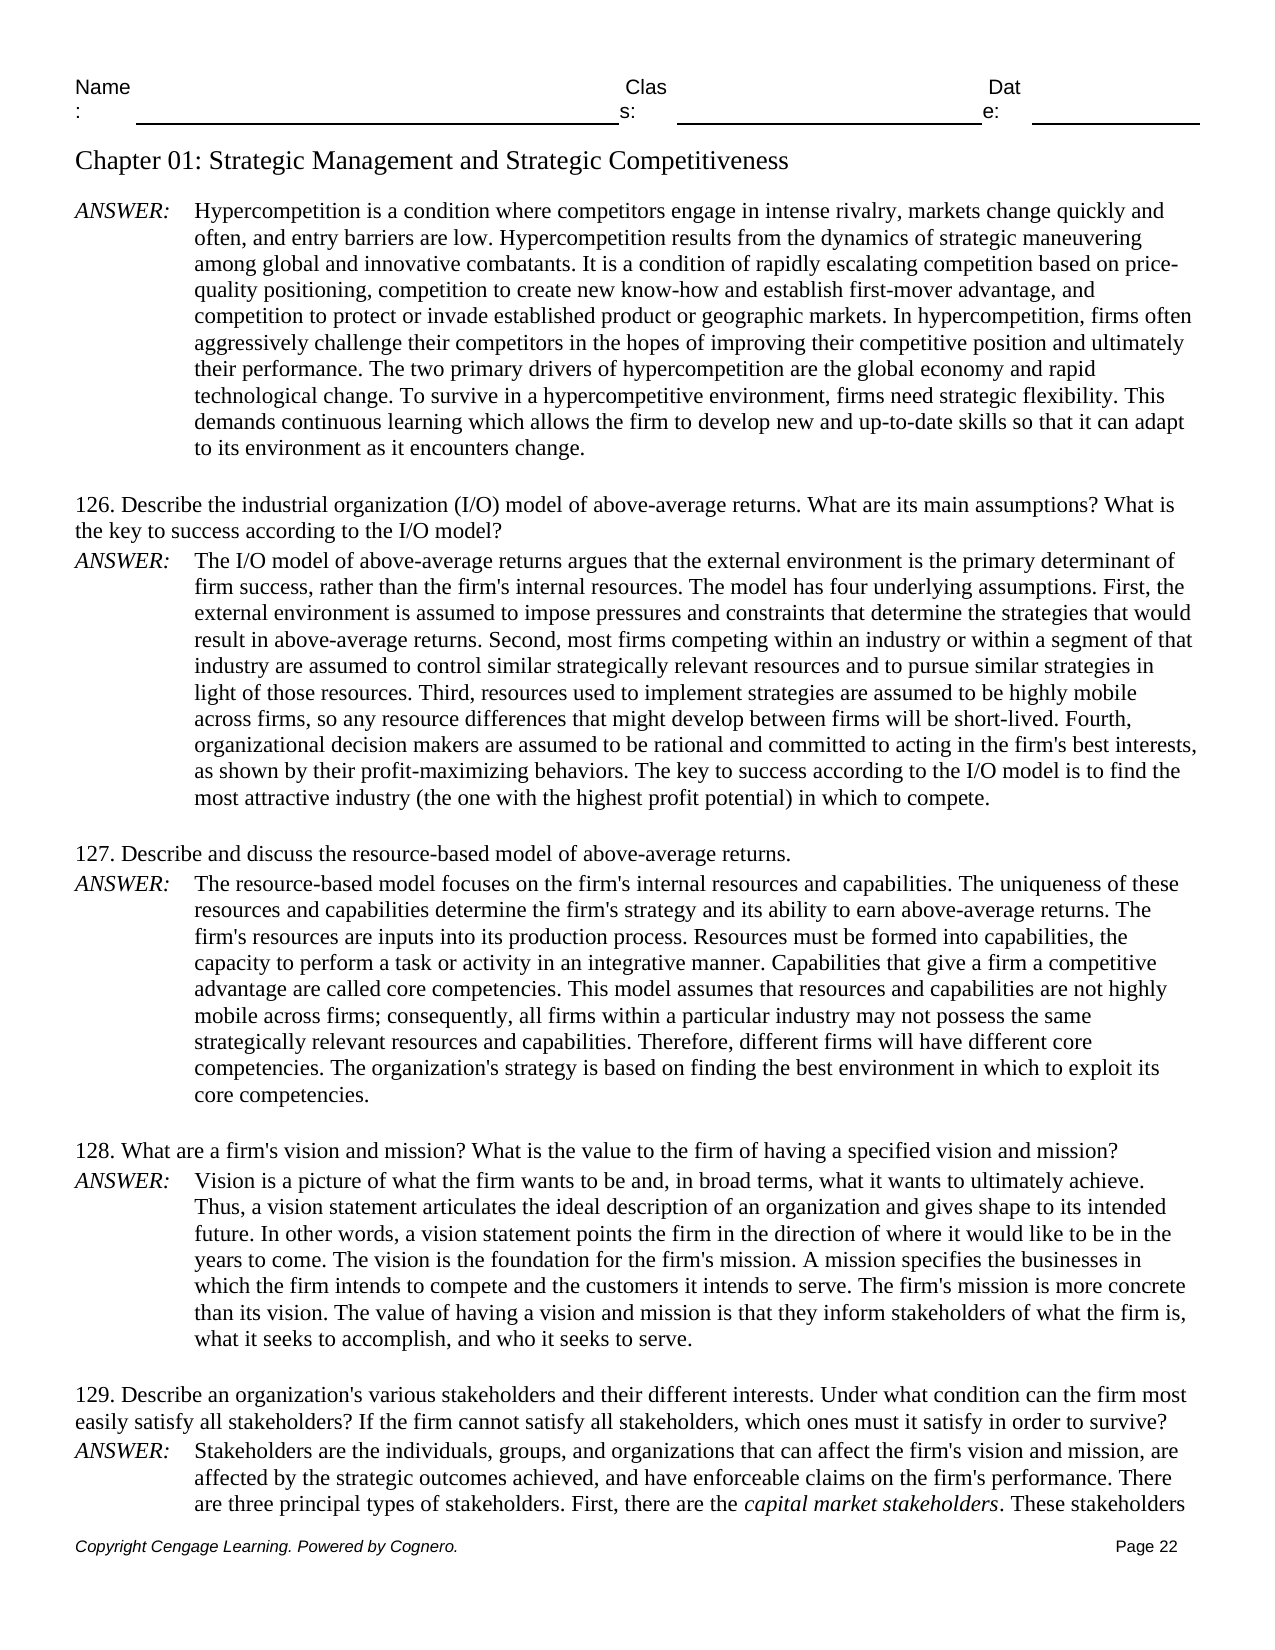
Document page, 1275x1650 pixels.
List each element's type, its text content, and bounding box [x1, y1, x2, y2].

table_header 127. Describe and discuss the resource-based model of above-average returns. [75, 841, 1200, 1110]
table_header 126. Describe the industrial organization (I/O) model of above-average returns. What are its main assumptions? What is the key to success according to the I/O model? [75, 491, 1200, 813]
table_header 128. What are a firm's vision and mission? What is the value to the firm of having a specified vision and mission? [75, 1138, 1200, 1354]
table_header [75, 194, 1200, 464]
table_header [75, 1382, 1200, 1519]
